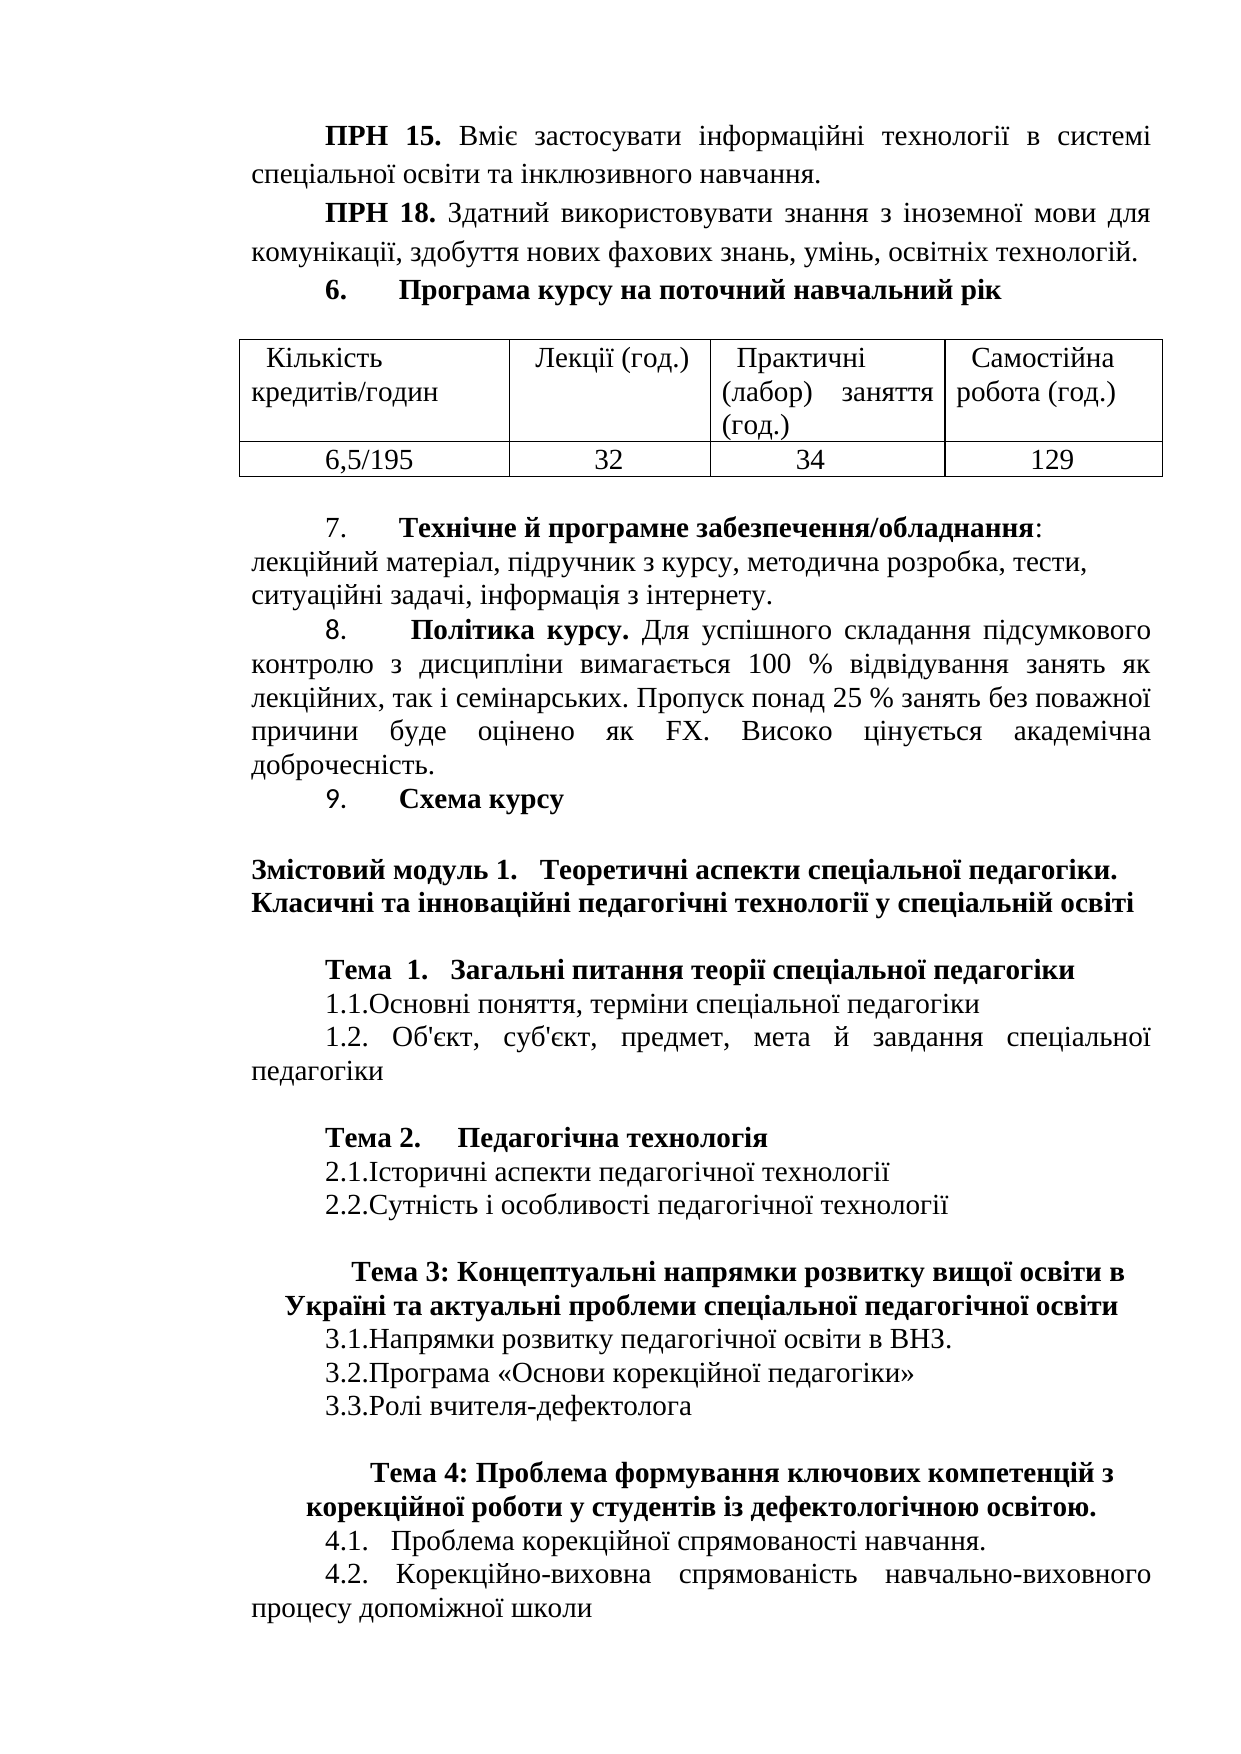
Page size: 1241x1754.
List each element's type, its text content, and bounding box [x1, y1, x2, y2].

text 3.2.Програма «Основи корекційної педагогіки» [251, 1355, 1152, 1388]
text Тема 1. Загальні питання теорії спеціальної педагогіки [251, 952, 1152, 986]
text Тема 2. Педагогічна технологія [251, 1120, 1152, 1154]
list Політика курсу. Для успішного складання підсумкового контролю з дисципліни вимагається 100 % відвідування занять як лекційних, так і семінарських. Пропуск понад 25 % занять без поважної причини буде оцінено як FX. Високо цінується академічна доброчесність. [251, 611, 1152, 781]
table_header Практичні (лабор) заняття (год.) [711, 340, 944, 441]
table_cell 34 [711, 442, 944, 476]
table_header Самостійна робота (год.) [946, 340, 1162, 441]
text Змістовий модуль 1. Теоретичні аспекти спеціальної педагогіки. Класичні та інноваційні педагогічні технології у спеціальній освіті [251, 852, 1152, 919]
text 2.1.Історичні аспекти педагогічної технології [251, 1154, 1152, 1187]
list Схема курсу [251, 781, 1152, 816]
table_cell 6,5/195 [240, 442, 509, 476]
text 4.1. Проблема корекційної спрямованості навчання. [251, 1523, 1152, 1556]
text Тема 3: Концептуальні напрямки розвитку вищої освіти в Україні та актуальні проблеми спеціальної педагогічної освіти [251, 1254, 1152, 1321]
table_cell 32 [510, 442, 710, 476]
list ПРН 18. Здатний використовувати знання з іноземної мови для комунікації, здобуття нових фахових знань, умінь, освітніх технологій. [251, 195, 1152, 267]
text 4.2. Корекційно-виховна спрямованість навчально-виховного процесу допоміжної школи [251, 1556, 1152, 1623]
list Технічне й програмне забезпечення/обладнання: лекційний матеріал, підручник з курсу, методична розробка, тести, ситуаційні задачі, інформація з інтернету. [251, 510, 1152, 611]
text 3.3.Ролі вчителя-дефектолога [251, 1388, 1152, 1422]
table_header Лекції (год.) [510, 340, 710, 441]
list Програма курсу на поточний навчальний рік [251, 272, 1152, 306]
text Тема 4: Проблема формування ключових компетенцій з корекційної роботи у студентів із дефектологічною освітою. [251, 1456, 1152, 1523]
table_header Кількість кредитів/годин [240, 340, 509, 441]
text 1.2. Об'єкт, суб'єкт, предмет, мета й завдання спеціальної педагогіки [251, 1019, 1152, 1087]
text 3.1.Напрямки розвитку педагогічної освіти в ВНЗ. [251, 1321, 1152, 1355]
table_cell 129 [946, 442, 1162, 476]
list ПРН 15. Вміє застосувати інформаційні технології в системі спеціальної освіти та інклюзивного навчання. [251, 118, 1152, 190]
text 2.2.Сутність і особливості педагогічної технології [251, 1187, 1152, 1221]
text 1.1.Основні поняття, терміни спеціальної педагогіки [251, 986, 1152, 1019]
